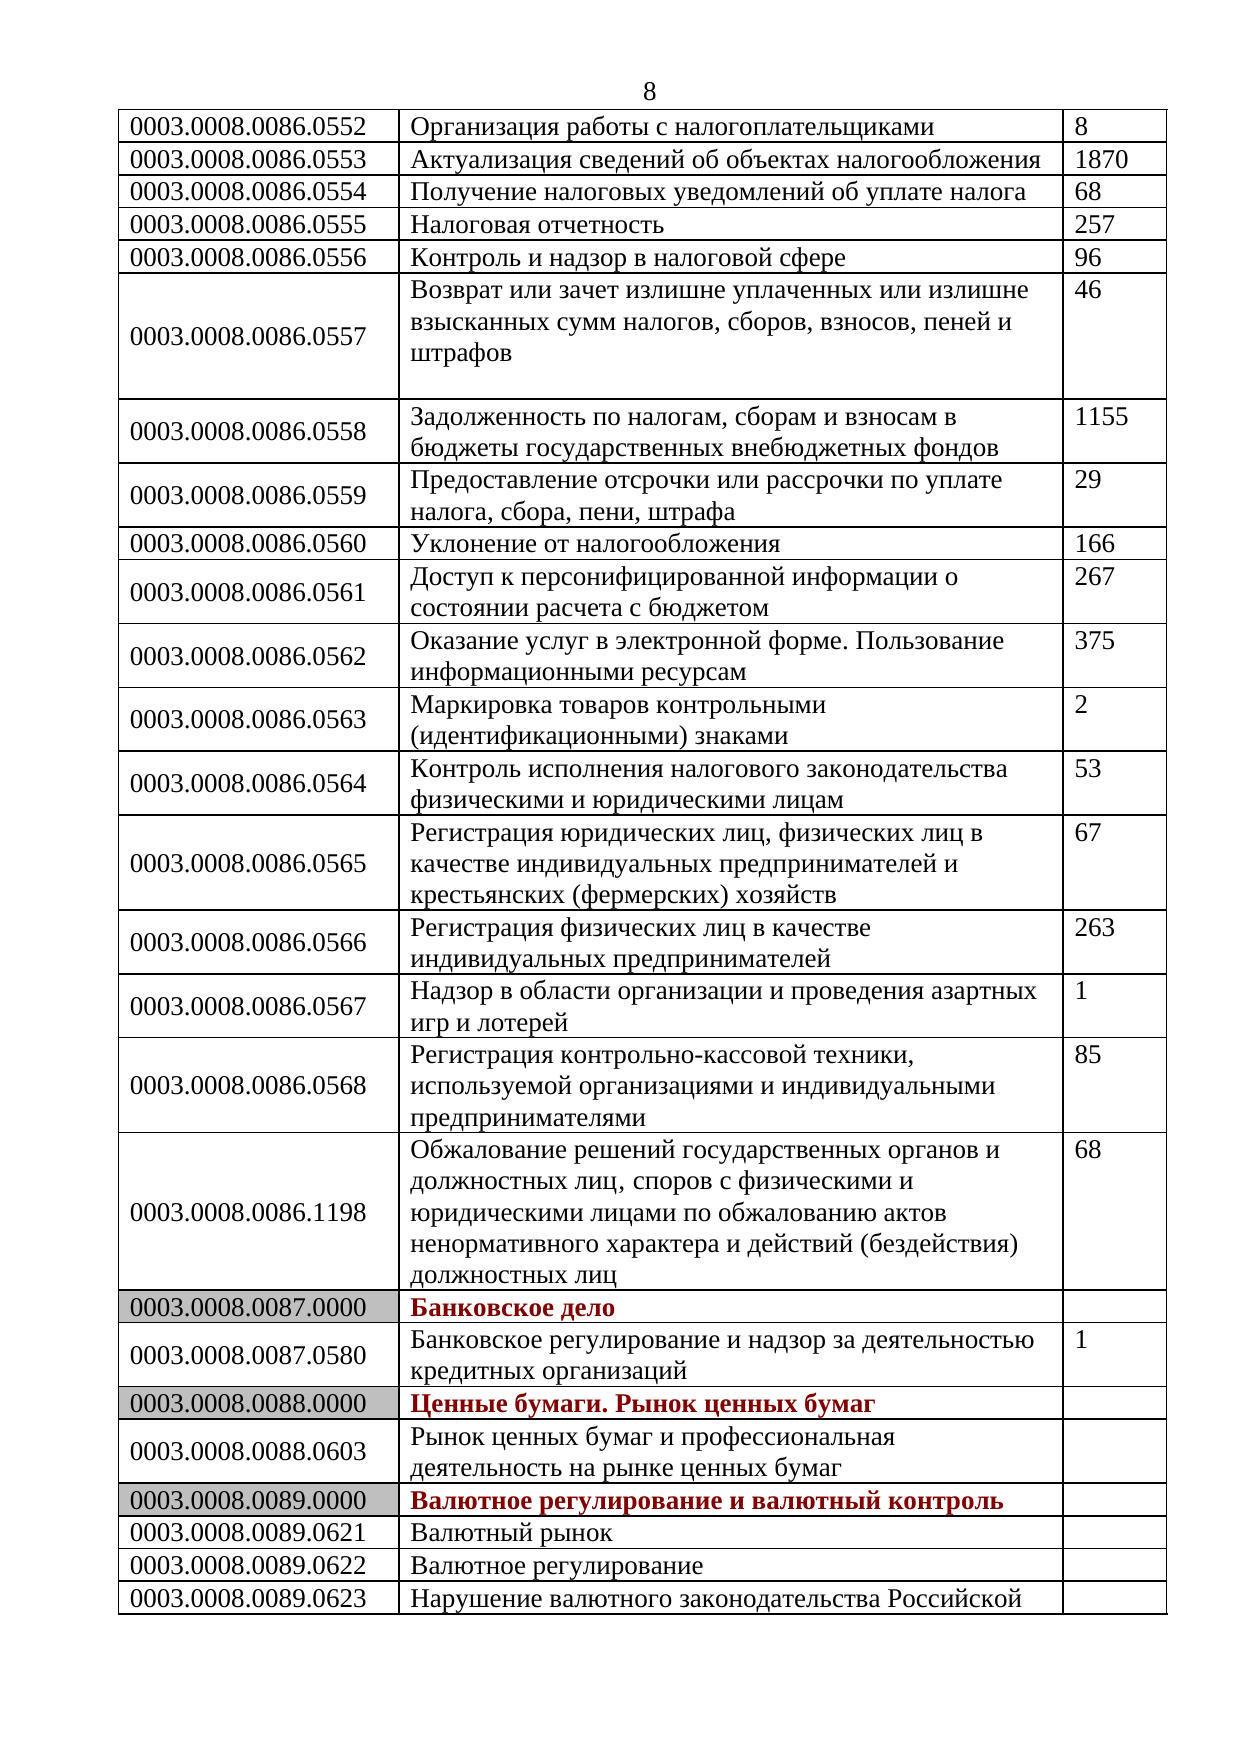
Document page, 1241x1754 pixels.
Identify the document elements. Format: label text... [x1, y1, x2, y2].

table_cell [1064, 1582, 1166, 1613]
table_cell 85 [1064, 1038, 1166, 1132]
table_cell Возврат или зачет излишне уплаченных или излишне взысканных сумм налогов, сборов, взносов, пеней и штрафов [400, 274, 1062, 398]
table_cell Валютное регулирование и валютный контроль [400, 1484, 1062, 1515]
table_cell 257 [1064, 208, 1166, 239]
table_cell Контроль исполнения налогового законодательства физическими и юридическими лицам [400, 752, 1062, 814]
table_cell [1064, 1420, 1166, 1482]
table_cell 0003.0008.0087.0580 [119, 1323, 398, 1386]
table_cell 0003.0008.0086.0553 [119, 143, 398, 174]
table_cell [1064, 1517, 1166, 1548]
table_cell 67 [1064, 816, 1166, 909]
table_cell 0003.0008.0086.0568 [119, 1038, 398, 1132]
table_cell 0003.0008.0086.0564 [119, 752, 398, 814]
table_cell 1 [1064, 1323, 1166, 1386]
table_cell 0003.0008.0086.0565 [119, 816, 398, 909]
table_cell 29 [1064, 464, 1166, 526]
table_cell Задолженность по налогам, сборам и взносам в бюджеты государственных внебюджетных фондов [400, 400, 1062, 462]
table_cell 46 [1064, 274, 1166, 398]
table_cell Рынок ценных бумаг и профессиональная деятельность на рынке ценных бумаг [400, 1420, 1062, 1482]
table_cell 8 [1064, 110, 1166, 141]
table_cell [1064, 1291, 1166, 1322]
table_cell 0003.0008.0088.0603 [119, 1420, 398, 1482]
table_cell Банковское регулирование и надзор за деятельностью кредитных организаций [400, 1323, 1062, 1386]
table_cell 0003.0008.0086.0562 [119, 624, 398, 686]
table_cell 68 [1064, 176, 1166, 207]
table_cell 0003.0008.0089.0622 [119, 1549, 398, 1580]
table_cell 0003.0008.0086.0559 [119, 464, 398, 526]
table_cell 375 [1064, 624, 1166, 686]
table_cell Контроль и надзор в налоговой сфере [400, 241, 1062, 272]
table_cell 1 [1064, 975, 1166, 1037]
table_cell 0003.0008.0086.0557 [119, 274, 398, 398]
table_cell 267 [1064, 560, 1166, 622]
table_cell 166 [1064, 528, 1166, 559]
table_cell 0003.0008.0089.0623 [119, 1582, 398, 1613]
table_cell Уклонение от налогообложения [400, 528, 1062, 559]
table_cell Доступ к персонифицированной информации о состоянии расчета с бюджетом [400, 560, 1062, 622]
table_cell Банковское дело [400, 1291, 1062, 1322]
table_cell [1064, 1387, 1166, 1418]
table_cell 0003.0008.0086.0558 [119, 400, 398, 462]
table_cell 263 [1064, 911, 1166, 973]
table_cell 68 [1064, 1133, 1166, 1289]
table_cell 0003.0008.0086.0567 [119, 975, 398, 1037]
table_cell 0003.0008.0086.0566 [119, 911, 398, 973]
table_cell Предоставление отсрочки или рассрочки по уплате налога, сбора, пени, штрафа [400, 464, 1062, 526]
table_cell Актуализация сведений об объектах налогообложения [400, 143, 1062, 174]
table_cell 0003.0008.0086.0560 [119, 528, 398, 559]
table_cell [400, 1582, 1062, 1613]
table_cell Валютный рынок [400, 1517, 1062, 1548]
table_cell Надзор в области организации и проведения азартных игр и лотерей [400, 975, 1062, 1037]
table_cell 0003.0008.0086.0556 [119, 241, 398, 272]
table_cell 0003.0008.0086.0554 [119, 176, 398, 207]
table_cell 0003.0008.0086.0563 [119, 688, 398, 750]
table_cell 0003.0008.0086.0555 [119, 208, 398, 239]
table_cell Валютное регулирование [400, 1549, 1062, 1580]
table_cell Регистрация контрольно-кассовой техники, используемой организациями и индивидуальными предпринимателями [400, 1038, 1062, 1132]
table_cell Оказание услуг в электронной форме. Пользование информационными ресурсам [400, 624, 1062, 686]
table_cell [1064, 1484, 1166, 1515]
table_cell 1870 [1064, 143, 1166, 174]
table_cell 0003.0008.0089.0000 [119, 1484, 398, 1515]
table_cell Маркировка товаров контрольными (идентификационными) знаками [400, 688, 1062, 750]
table_cell 1155 [1064, 400, 1166, 462]
table_cell 53 [1064, 752, 1166, 814]
table_cell 0003.0008.0089.0621 [119, 1517, 398, 1548]
table_cell Организация работы с налогоплательщиками [400, 110, 1062, 141]
table_cell Обжалование решений государственных органов и должностных лиц‚ споров с физическими и юридическими лицами по обжалованию актов ненормативного характера и действий (бездействия) должностных лиц [400, 1133, 1062, 1289]
table_cell 0003.0008.0086.1198 [119, 1133, 398, 1289]
table_cell 0003.0008.0086.0561 [119, 560, 398, 622]
table_cell [1064, 1549, 1166, 1580]
table_cell Ценные бумаги. Рынок ценных бумаг [400, 1387, 1062, 1418]
table_cell Регистрация юридических лиц, физических лиц в качестве индивидуальных предпринимателей и крестьянских (фермерских) хозяйств [400, 816, 1062, 909]
table_cell Получение налоговых уведомлений об уплате налога [400, 176, 1062, 207]
table_cell Налоговая отчетность [400, 208, 1062, 239]
table_cell 2 [1064, 688, 1166, 750]
table_cell 0003.0008.0086.0552 [119, 110, 398, 141]
table_cell 96 [1064, 241, 1166, 272]
table_cell Регистрация физических лиц в качестве индивидуальных предпринимателей [400, 911, 1062, 973]
table_cell 0003.0008.0087.0000 [119, 1291, 398, 1322]
table_cell 0003.0008.0088.0000 [119, 1387, 398, 1418]
